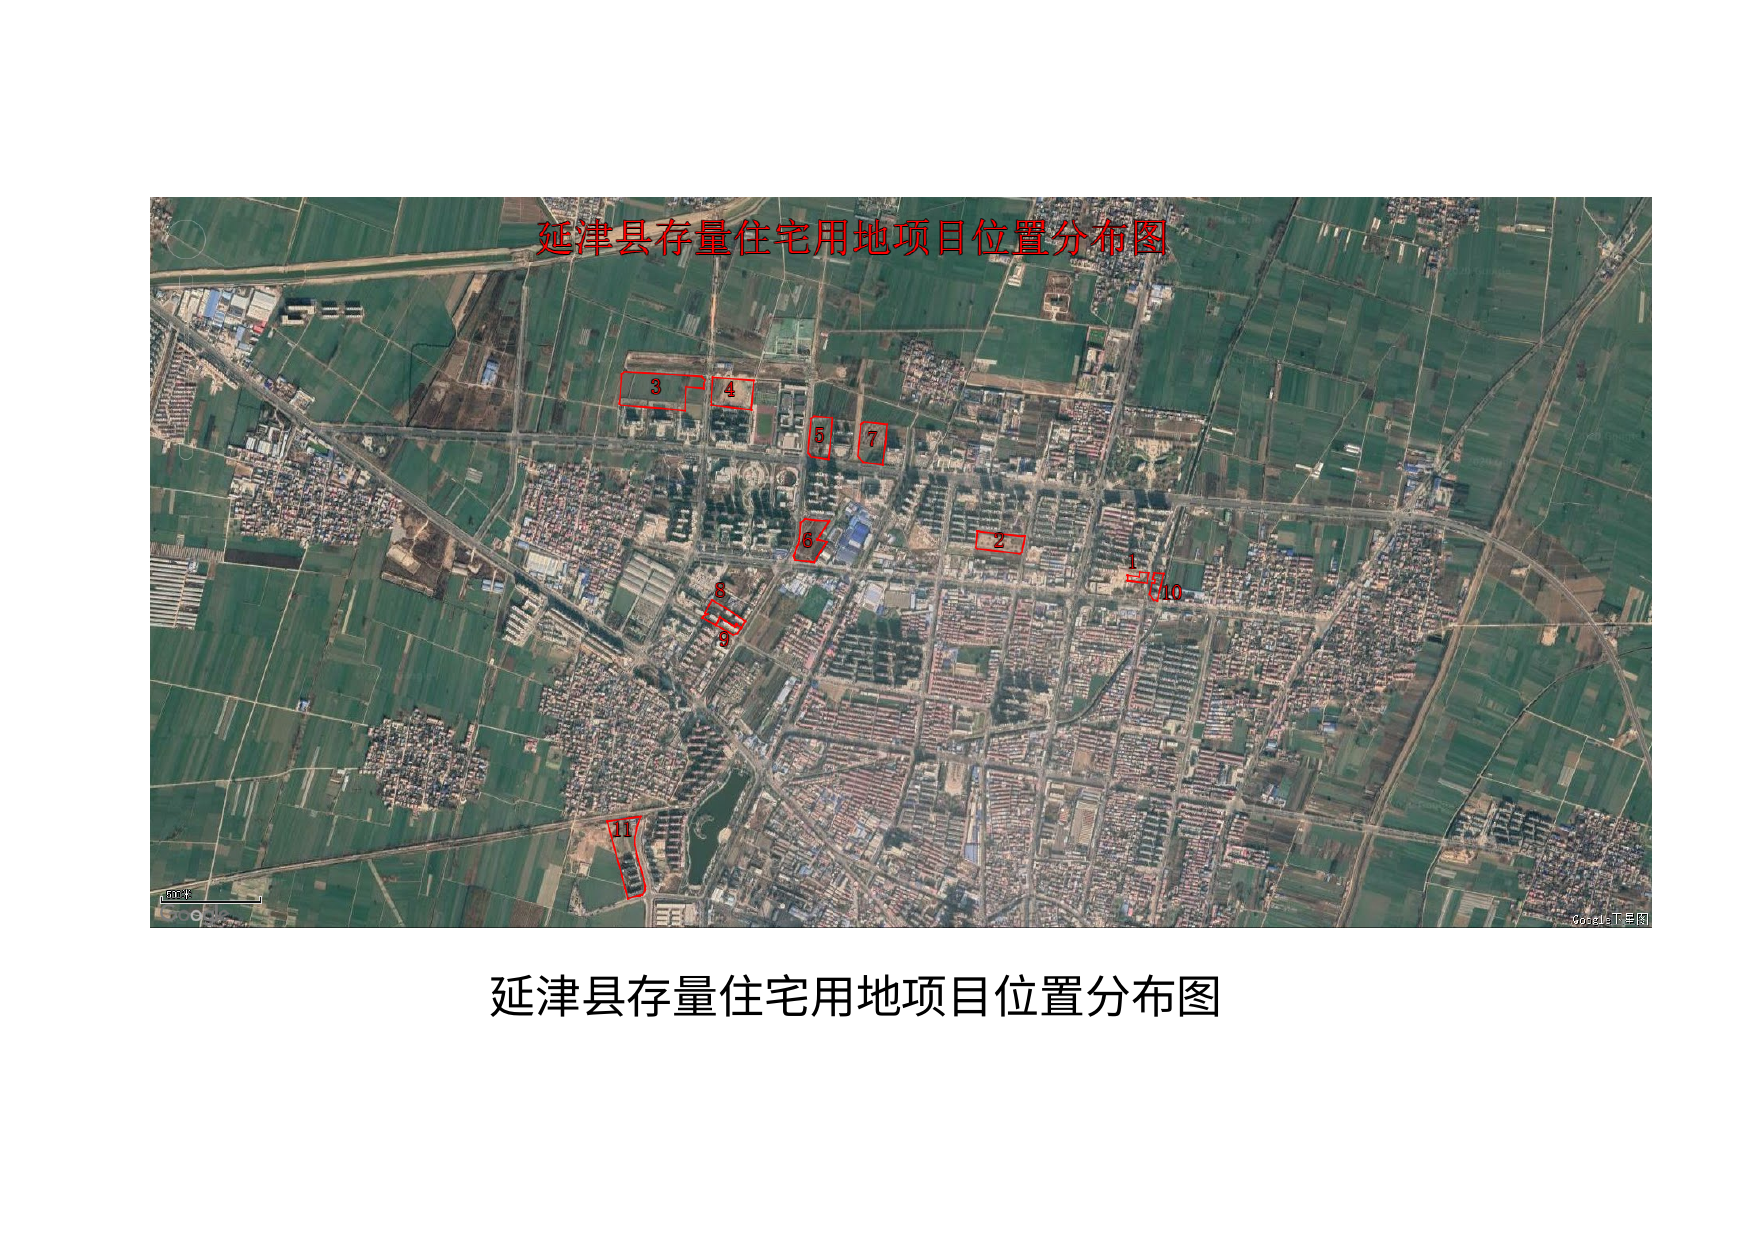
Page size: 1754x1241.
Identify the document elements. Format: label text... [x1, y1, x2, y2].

text 延津县存量住宅用地项目位置分布图 [150, 928, 1604, 1043]
picture [150, 197, 1652, 928]
